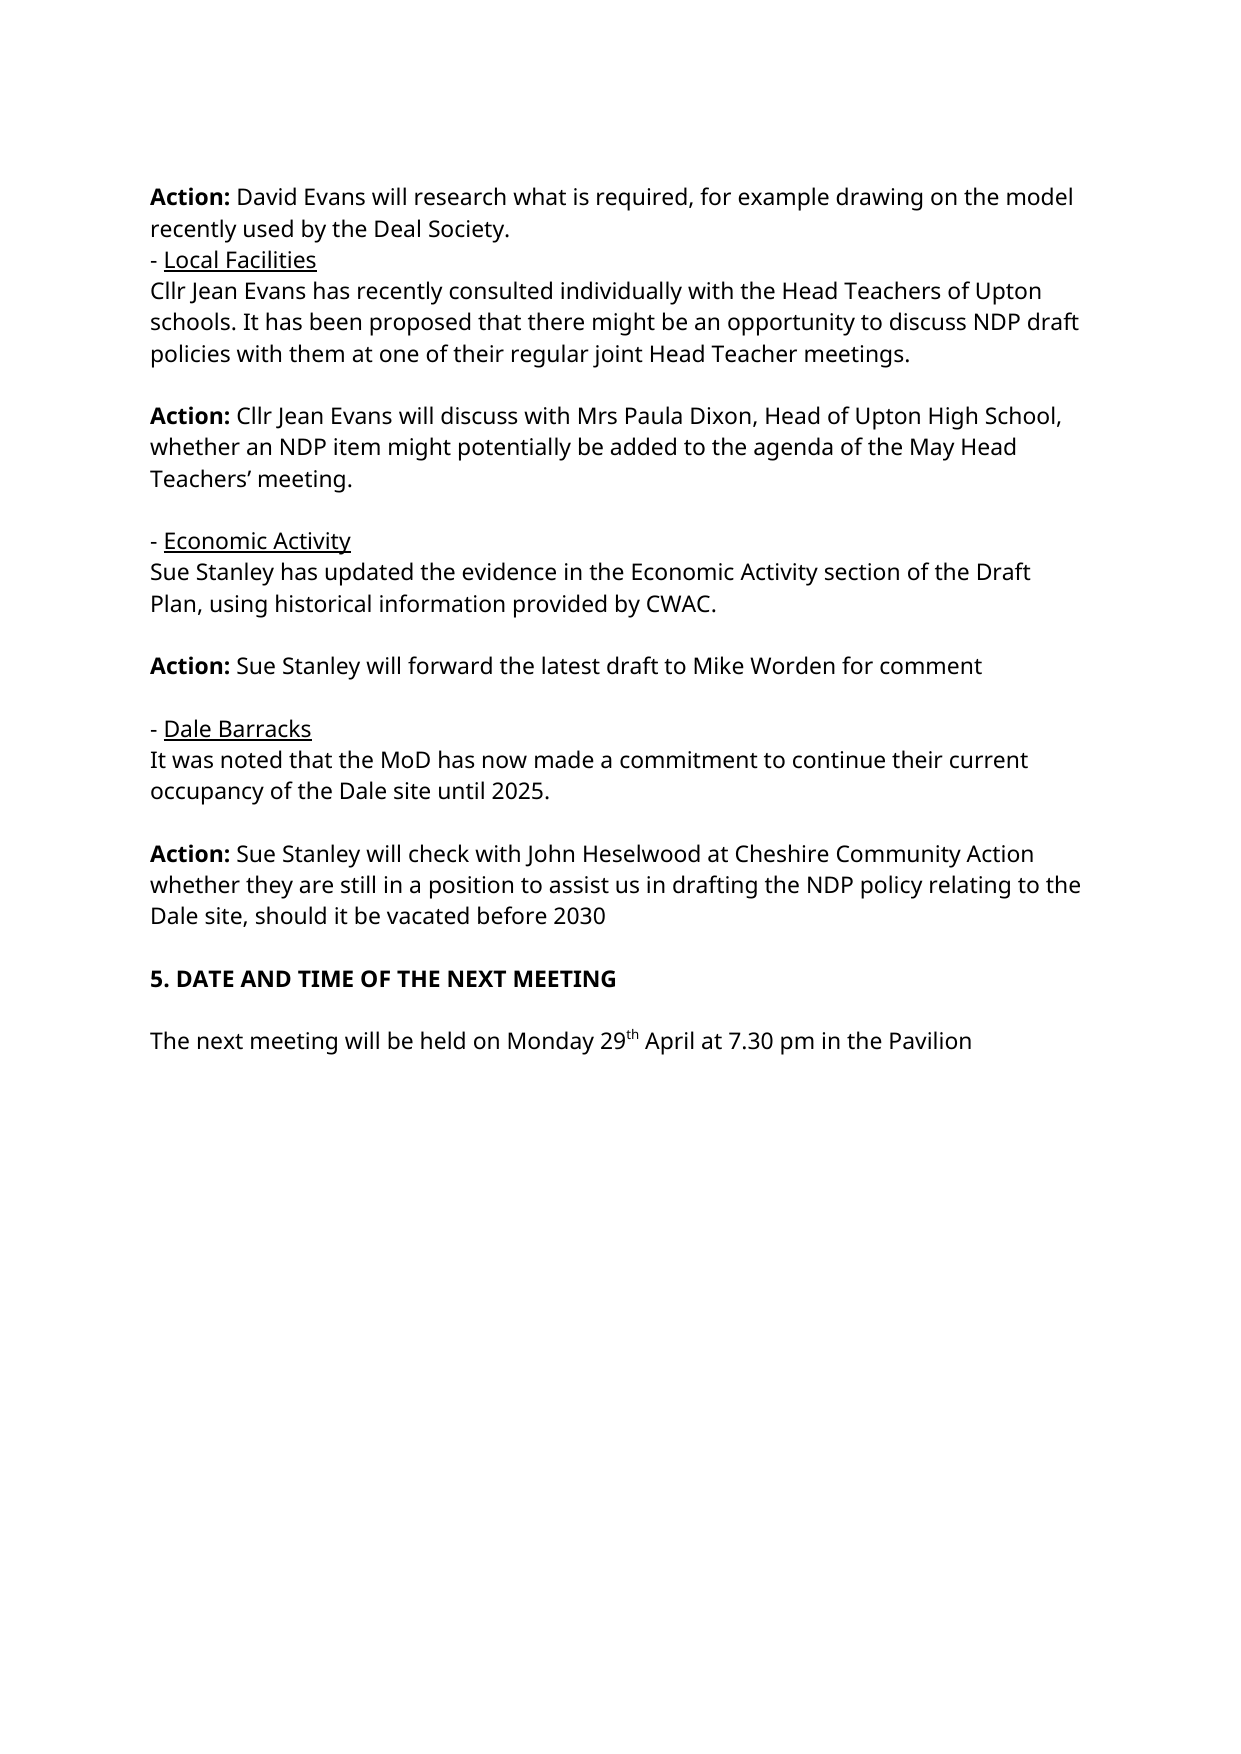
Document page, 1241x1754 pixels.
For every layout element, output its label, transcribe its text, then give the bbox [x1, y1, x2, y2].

text Sue Stanley has updated the evidence in the Economic Activity section of the Draft Plan, using historical information provided by CWAC. [150, 556, 1090, 619]
text 5. DATE AND TIME OF THE NEXT MEETING [150, 962, 1090, 994]
text Action: Cllr Jean Evans will discuss with Mrs Paula Dixon, Head of Upton High School, whether an NDP item might potentially be added to the agenda of the May Head Teachers’ meeting. [150, 400, 1090, 494]
text Action: Sue Stanley will forward the latest draft to Mike Worden for comment [150, 650, 1090, 681]
text - Local Facilities [150, 244, 1090, 275]
text Cllr Jean Evans has recently consulted individually with the Head Teachers of Upton schools. It has been proposed that there might be an opportunity to discuss NDP draft policies with them at one of their regular joint Head Teacher meetings. [150, 275, 1090, 369]
text - Dale Barracks [150, 712, 1090, 744]
text - Economic Activity [150, 525, 1090, 556]
text Action: David Evans will research what is required, for example drawing on the model recently used by the Deal Society. [150, 181, 1090, 244]
text It was noted that the MoD has now made a commitment to continue their current occupancy of the Dale site until 2025. [150, 744, 1090, 806]
text The next meeting will be held on Monday 29th April at 7.30 pm in the Pavilion [150, 1025, 1090, 1056]
text Action: Sue Stanley will check with John Heselwood at Cheshire Community Action whether they are still in a position to assist us in drafting the NDP policy relating to the Dale site, should it be vacated before 2030 [150, 837, 1090, 931]
